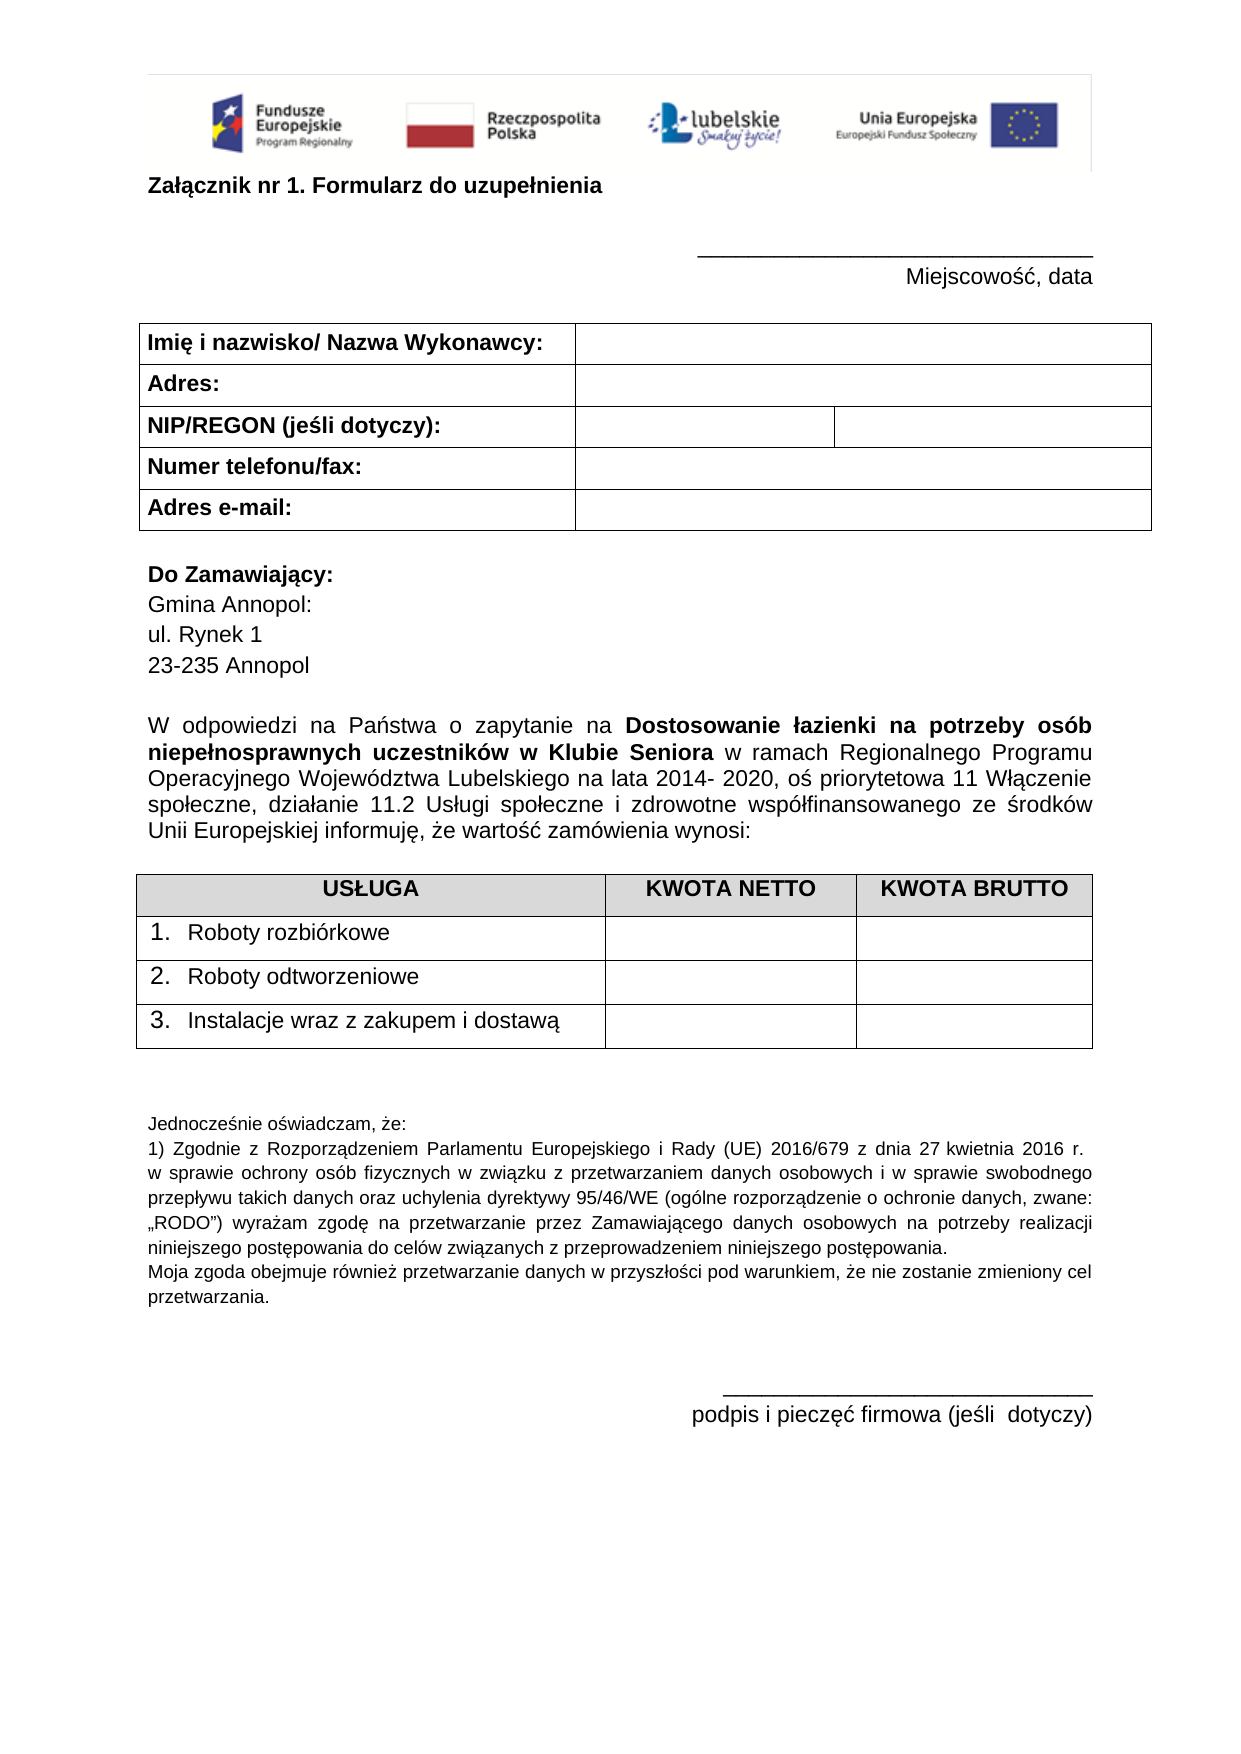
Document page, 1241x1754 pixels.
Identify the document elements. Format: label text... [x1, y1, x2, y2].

table_cell Roboty rozbiórkowe [137, 917, 605, 960]
text Do Zamawiający: [148, 561, 1093, 587]
table_header Imię i nazwisko/ Nazwa Wykonawcy: [140, 324, 575, 364]
text podpis i pieczęć firmowa (jeśli dotyczy) [148, 1401, 1093, 1428]
table_cell Adres: [140, 365, 575, 406]
table_cell [857, 917, 1092, 960]
table_cell [606, 917, 856, 960]
table_cell [576, 365, 1151, 406]
text W odpowiedzi na Państwa o zapytanie na Dostosowanie łazienki na potrzeby osób niepełnosprawnych uczestników w Klubie Seniora w ramach Regionalnego Programu Operacyjnego Województwa Lubelskiego na lata 2014- 2020, oś priorytetowa 11 Włączenie społeczne, działanie 11.2 Usługi społeczne i zdrowotne współfinansowanego ze środków Unii Europejskiej informuję, że wartość zamówienia wynosi: [148, 712, 1093, 844]
table_cell [576, 448, 1151, 488]
table_cell [606, 961, 856, 1004]
table_cell Roboty odtworzeniowe [137, 961, 605, 1004]
text Gmina Annopol: [148, 591, 1093, 618]
text 1) Zgodnie z Rozporządzeniem Parlamentu Europejskiego i Rady (UE) 2016/679 z dnia 27 kwietnia 2016 r. w sprawie ochrony osób fizycznych w związku z przetwarzaniem danych osobowych i w sprawie swobodnego przepływu takich danych oraz uchylenia dyrektywy 95/46/WE (ogólne rozporządzenie o ochronie danych, zwane: „RODO”) wyrażam zgodę na przetwarzanie przez Zamawiającego danych osobowych na potrzeby realizacji niniejszego postępowania do celów związanych z przeprowadzeniem niniejszego postępowania. [148, 1137, 1093, 1258]
table_cell [576, 407, 834, 447]
table_header USŁUGA [137, 875, 605, 916]
table_cell [835, 407, 1151, 447]
table_cell Adres e-mail: [140, 490, 575, 530]
picture [147, 73, 1093, 172]
table_cell NIP/REGON (jeśli dotyczy): [140, 407, 575, 447]
text Miejscowość, data [148, 263, 1093, 289]
text _____________________________ [148, 1371, 1093, 1398]
table_cell [576, 490, 1151, 530]
table_header KWOTA NETTO [606, 875, 856, 916]
table_header [576, 324, 1151, 364]
table_cell [857, 1005, 1092, 1048]
table_cell Numer telefonu/fax: [140, 448, 575, 488]
table_cell [857, 961, 1092, 1004]
table_cell [606, 1005, 856, 1048]
text 23-235 Annopol [148, 652, 1093, 678]
text ul. Rynek 1 [148, 621, 1093, 648]
text Załącznik nr 1. Formularz do uzupełnienia [148, 172, 1093, 198]
text Moja zgoda obejmuje również przetwarzanie danych w przyszłości pod warunkiem, że nie zostanie zmieniony cel przetwarzania. [148, 1261, 1093, 1308]
text _______________________________ [148, 232, 1093, 259]
table_cell Instalacje wraz z zakupem i dostawą [137, 1005, 605, 1048]
text Jednocześnie oświadczam, że: [148, 1112, 1093, 1134]
table_header KWOTA BRUTTO [857, 875, 1092, 916]
